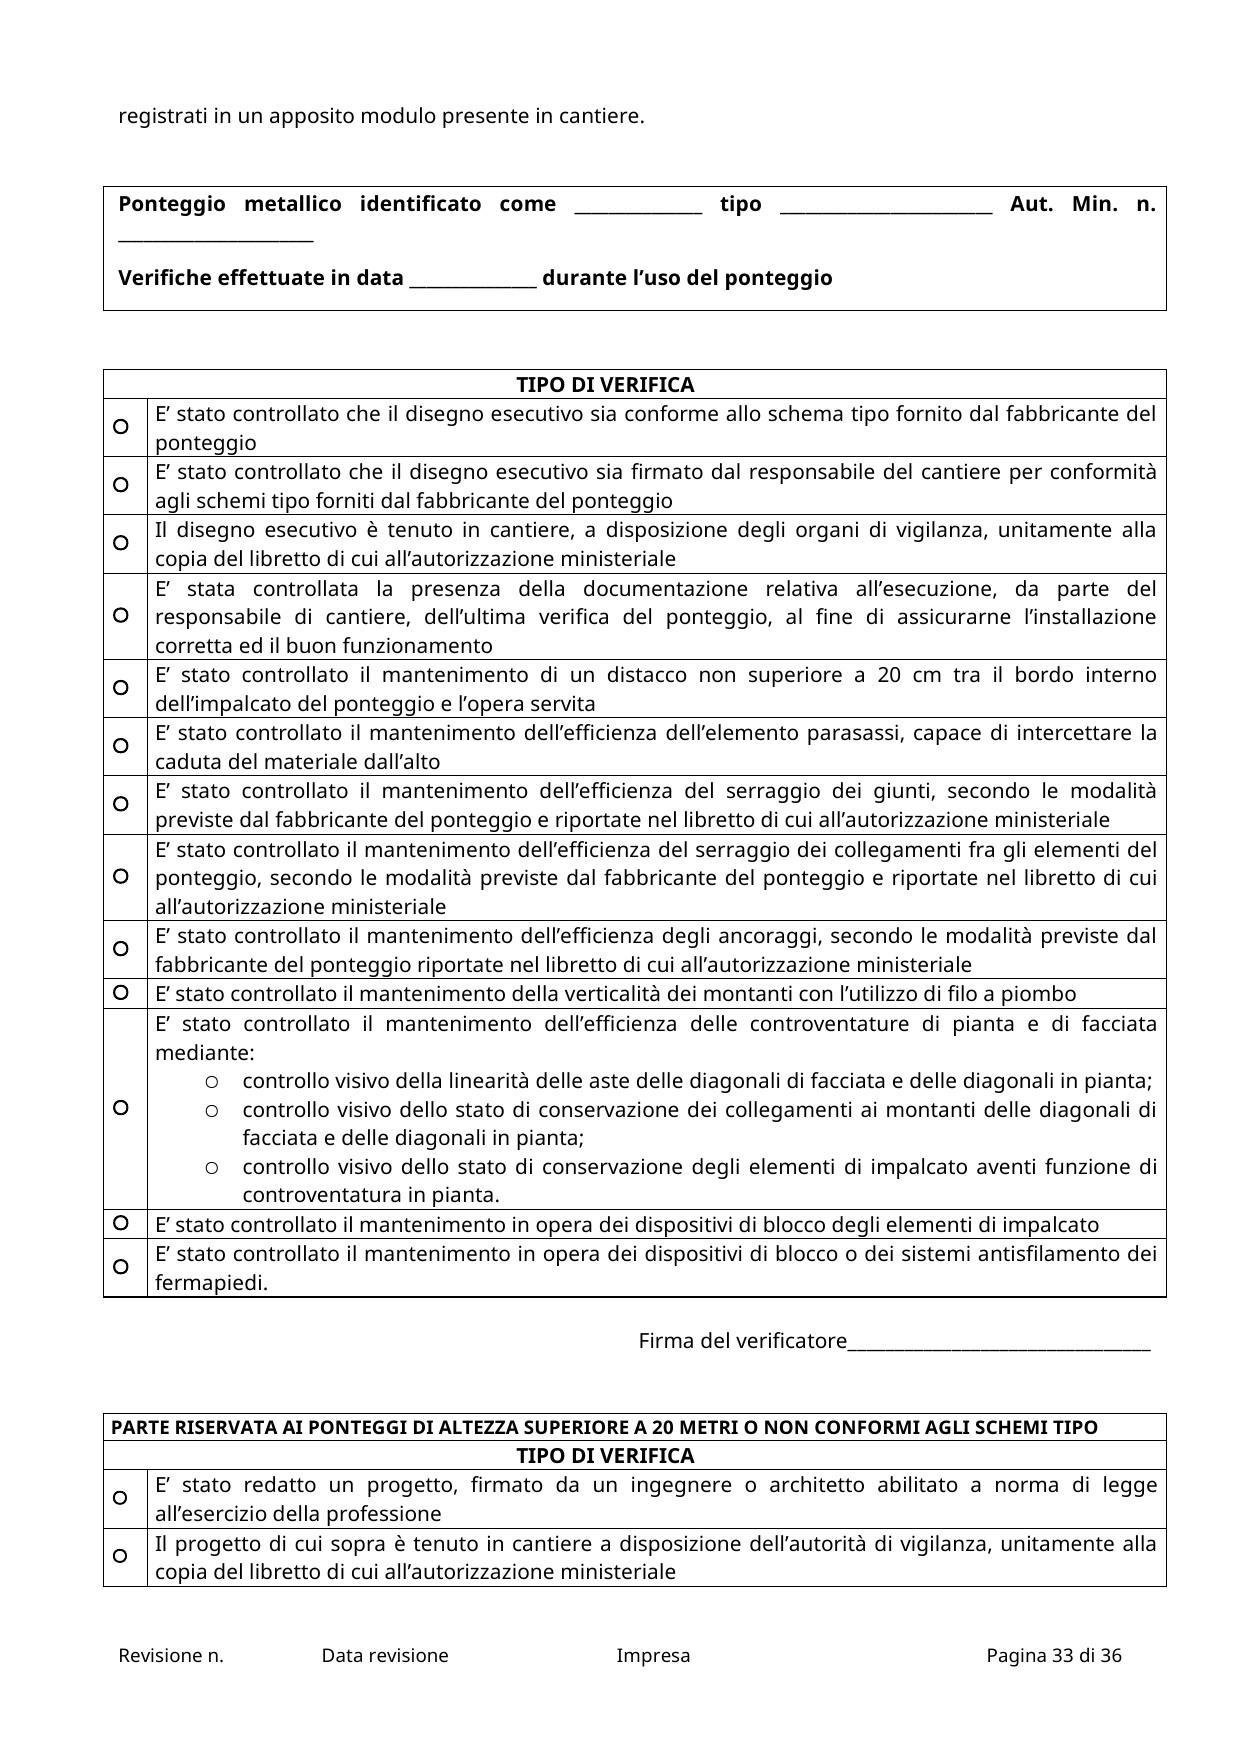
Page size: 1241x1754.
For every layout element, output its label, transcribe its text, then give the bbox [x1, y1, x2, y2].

table_cell [104, 1529, 147, 1586]
table_cell [104, 835, 147, 920]
table_cell Il disegno esecutivo è tenuto in cantiere, a disposizione degli organi di vigilanza, unitamente alla copia del libretto di cui all’autorizzazione ministeriale [148, 515, 1166, 572]
table_cell [104, 776, 147, 833]
table_cell E’ stato redatto un progetto, firmato da un ingegnere o architetto abilitato a norma di legge all’esercizio della professione [148, 1470, 1166, 1527]
table_cell E’ stato controllato il mantenimento dell’efficienza delle controventature di pianta e di facciata mediante: controllo visivo della linearità delle aste delle diagonali di facciata e delle diagonali in pianta; controllo visivo dello stato di conservazione dei collegamenti ai montanti delle diagonali di facciata e delle diagonali in pianta; controllo visivo dello stato di conservazione degli elementi di impalcato aventi funzione di controventatura in pianta. [148, 1009, 1166, 1209]
table_cell E’ stato controllato il mantenimento dell’efficienza del serraggio dei collegamenti fra gli elementi del ponteggio, secondo le modalità previste dal fabbricante del ponteggio e riportate nel libretto di cui all’autorizzazione ministeriale [148, 835, 1166, 920]
table_cell E’ stato controllato il mantenimento di un distacco non superiore a tra il bordo interno dell’impalcato del ponteggio e l’opera servita [148, 660, 1166, 717]
text Ponteggio metallico identificato come _______________ tipo _________________________ Aut. Min. n. _______________________ [104, 187, 1166, 246]
table_cell TIPO DI VERIFICA [104, 1441, 1166, 1469]
table_cell [104, 718, 147, 775]
table_cell [104, 660, 147, 717]
text Verifiche effettuate in data _______________ durante l’uso del ponteggio [104, 260, 1166, 291]
table_cell E’ stato controllato il mantenimento dell’efficienza dell’elemento parasassi, capace di intercettare la caduta del materiale dall’alto [148, 718, 1166, 775]
table_cell [104, 1470, 147, 1527]
table_cell [104, 515, 147, 572]
table_cell [104, 457, 147, 514]
table_cell E’ stato controllato il mantenimento della verticalità dei montanti con l’utilizzo di filo a piombo [148, 979, 1166, 1008]
table_cell E’ stato controllato il mantenimento dell’efficienza del serraggio dei giunti, secondo le modalità previste dal fabbricante del ponteggio e riportate nel libretto di cui all’autorizzazione ministeriale [148, 776, 1166, 833]
table_cell [104, 921, 147, 978]
table_cell E’ stata controllata la presenza della documentazione relativa all’esecuzione, da parte del responsabile di cantiere, dell’ultima verifica del ponteggio, al fine di assicurarne l’installazione corretta ed il buon funzionamento [148, 574, 1166, 659]
table_cell Il progetto di cui sopra è tenuto in cantiere a disposizione dell’autorità di vigilanza, unitamente alla copia del libretto di cui all’autorizzazione ministeriale [148, 1529, 1166, 1586]
table_cell E’ stato controllato che il disegno esecutivo sia conforme allo schema tipo fornito dal fabbricante del ponteggio [148, 399, 1166, 456]
table_cell [104, 1239, 147, 1296]
table_cell [104, 1009, 147, 1209]
table_header PARTE RISERVATA AI PONTEGGI DI ALTEZZA SUPERIORE A O NON CONFORMI AGLI SCHEMI TIPO [104, 1414, 1166, 1440]
table_cell [104, 399, 147, 456]
table_cell [104, 574, 147, 659]
text Firma del verificatore________________________________ [118, 1326, 1152, 1354]
table_cell [104, 1210, 147, 1238]
table_cell E’ stato controllato il mantenimento dell’efficienza degli ancoraggi, secondo le modalità previste dal fabbricante del ponteggio riportate nel libretto di cui all’autorizzazione ministeriale [148, 921, 1166, 978]
table_cell E’ stato controllato che il disegno esecutivo sia firmato dal responsabile del cantiere per conformità agli schemi tipo forniti dal fabbricante del ponteggio [148, 457, 1166, 514]
table_header TIPO DI IFICA [104, 370, 1166, 398]
table_cell E’ stato controllato il mantenimento in opera dei dispositivi di blocco degli elementi di impalcato [148, 1210, 1166, 1238]
table_cell [104, 979, 147, 1008]
table_cell E’ stato controllato il mantenimento in opera dei dispositivi di blocco o dei sistemi antisfilamento dei fermapiedi. [148, 1239, 1166, 1296]
